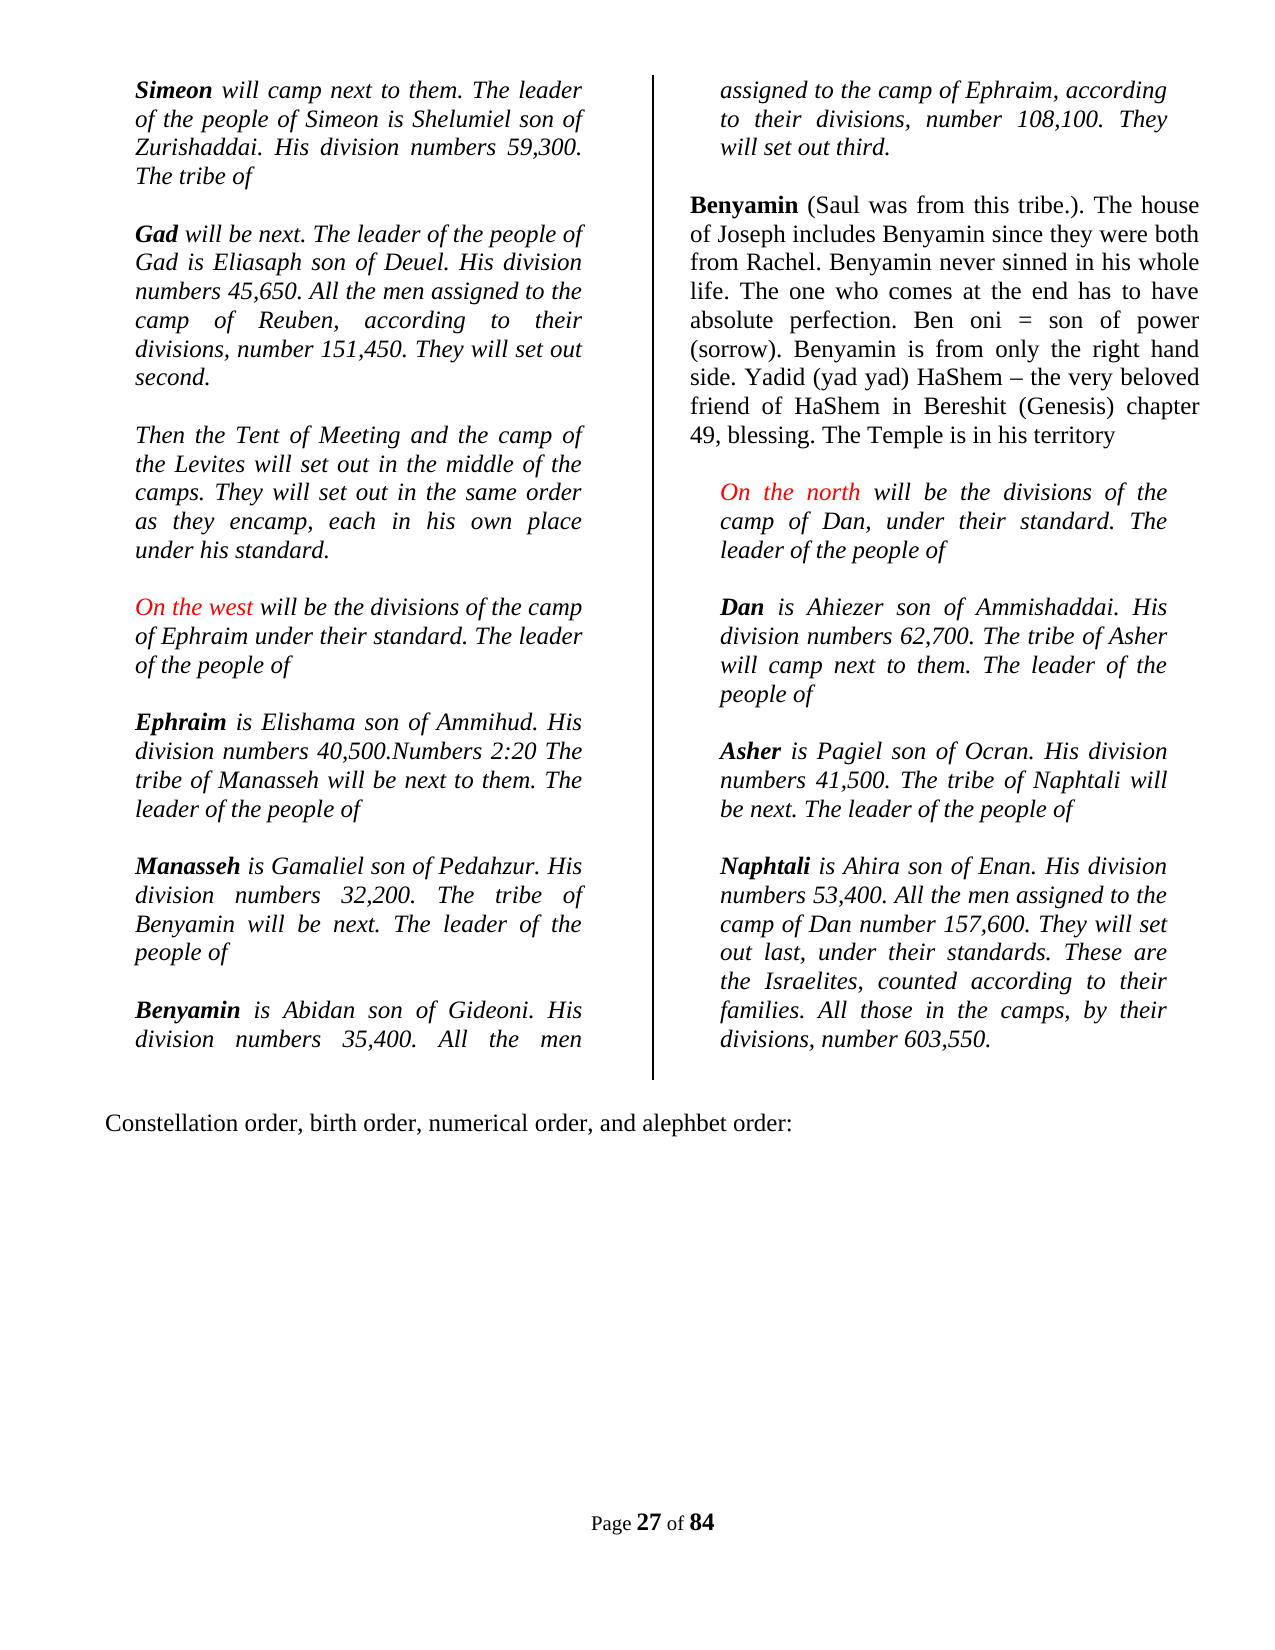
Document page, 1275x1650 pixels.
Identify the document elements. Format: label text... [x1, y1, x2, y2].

text Simeon will camp next to them. The leader of the people of Simeon is Shelumiel son of Zurishaddai. His division numbers 59,300. The tribe of [135, 75, 585, 190]
text Dan is Ahiezer son of Ammishaddai. His division numbers 62,700. The tribe of Asher will camp next to them. The leader of the people of [720, 592, 1170, 707]
text On the west will be the divisions of the camp of Ephraim under their standard. The leader of the people of [135, 592, 585, 679]
text Gad will be next. The leader of the people of Gad is Eliasaph son of Deuel. His division numbers 45,650. All the men assigned to the camp of Reuben, according to their divisions, number 151,450. They will set out second. [135, 219, 585, 391]
text On the north will be the divisions of the camp of Dan, under their standard. The leader of the people of [720, 477, 1170, 564]
text Benyamin is Abidan son of Gideoni. His division numbers 35,400. All the men assigned to the camp of Ephraim, according to their divisions, number 108,100. They will set out third. [720, 75, 1170, 161]
text Naphtali is Ahira son of Enan. His division numbers 53,400. All the men assigned to the camp of Dan number 157,600. They will set out last, under their standards. These are the Israelites, counted according to their families. All those in the camps, by their divisions, number 603,550. [720, 851, 1170, 1052]
text Asher is Pagiel son of Ocran. His division numbers 41,500. The tribe of Naphtali will be next. The leader of the people of [720, 736, 1170, 822]
text Constellation order, birth order, numerical order, and alephbet order: [105, 1108, 1200, 1136]
text Benyamin is Abidan son of Gideoni. His division numbers 35,400. All the men assigned to the camp of Ephraim, according to their divisions, number 108,100. They will set out third. [135, 995, 585, 1052]
text Then the Tent of Meeting and the camp of the Levites will set out in the middle of the camps. They will set out in the same order as they encamp, each in his own place under his standard. [135, 420, 585, 564]
text Benyamin (Saul was from this tribe.). The house of Joseph includes Benyamin since they were both from Rachel. Benyamin never sinned in his whole life. The one who comes at the end has to have absolute perfection. Ben oni = son of power (sorrow). Benyamin is from only the right hand side. Yadid (yad yad) HaShem – the very beloved friend of HaShem in Bereshit (Genesis) chapter 49, blessing. The Temple is in his territory [690, 190, 1200, 449]
text Manasseh is Gamaliel son of Pedahzur. His division numbers 32,200. The tribe of Benyamin will be next. The leader of the people of [135, 851, 585, 966]
text Ephraim is Elishama son of Ammihud. His division numbers 40,500.Numbers 2:20 The tribe of Manasseh will be next to them. The leader of the people of [135, 707, 585, 822]
